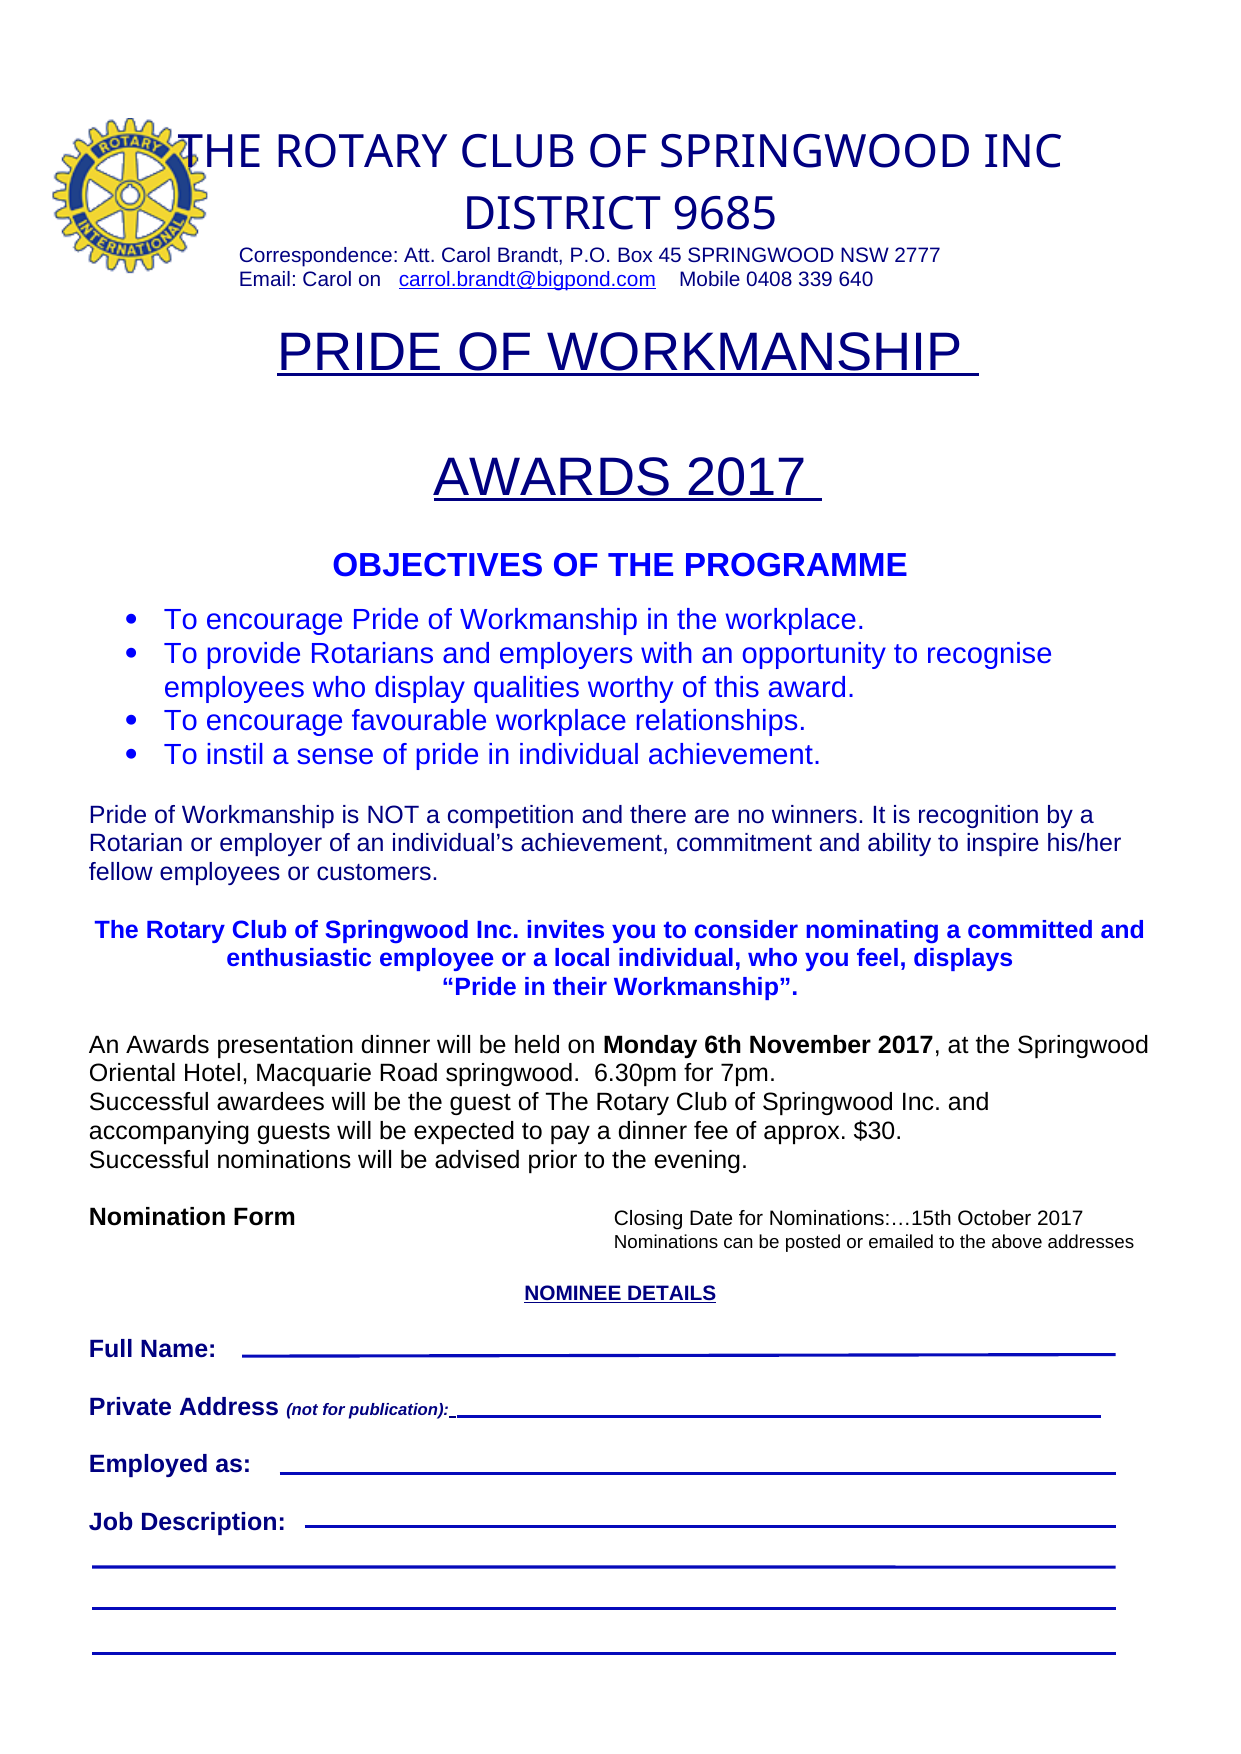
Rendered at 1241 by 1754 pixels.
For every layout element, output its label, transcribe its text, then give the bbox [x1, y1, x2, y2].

text OBJECTIVES OF THE PROGRAMME [89, 545, 1152, 583]
text Email: Carol on carrol.brandt@bigpond.com Mobile 0408 339 640 [239, 267, 1152, 291]
text AWARDS 2017 [89, 444, 1152, 506]
text Correspondence: Att. Carol Brandt, P.O. Box 45 SPRINGWOOD NSW 2777 [164, 243, 1152, 267]
text Successful awardees will be the guest of The Rotary Club of Springwood Inc. and accompanying guests will be expected to pay a dinner fee of approx. $30. [89, 1087, 1152, 1145]
list To instil a sense of pride in individual achievement. [126, 737, 1152, 771]
text PRIDE OF WORKMANSHIP [89, 319, 1152, 382]
text NOMINEE DETAILS [89, 1281, 1152, 1305]
text THE ROTARY CLUB OF SPRINGWOOD INC [89, 118, 1152, 181]
text DISTRICT 9685 [89, 181, 1152, 243]
list To encourage Pride of Workmanship in the workplace. [126, 602, 1152, 636]
text Private Address (not for publication): [89, 1391, 1152, 1420]
text Full Name: [89, 1334, 1152, 1363]
text “Pride in their Workmanship”. [89, 972, 1152, 1001]
text The Rotary Club of Springwood Inc. invites you to consider nominating a committed and enthusiastic employee or a local individual, who you feel, displays [89, 915, 1152, 972]
text An Awards presentation dinner will be held on Monday 6th November 2017, at the Springwood Oriental Hotel, Macquarie Road springwood. 6.30pm for 7pm. [89, 1030, 1152, 1087]
text Pride of Workmanship is NOT a competition and there are no winners. It is recognition by a Rotarian or employer of an individual’s achievement, commitment and ability to inspire his/her fellow employees or customers. [89, 800, 1152, 886]
text Employed as: [89, 1449, 1152, 1478]
text Job Description: [89, 1506, 1152, 1535]
text Nominations can be posted or emailed to the above addresses [89, 1231, 1152, 1252]
list To provide Rotarians and employers with an opportunity to recognise employees who display qualities worthy of this award. [126, 636, 1152, 703]
picture [51, 118, 208, 275]
text Successful nominations will be advised prior to the evening. [89, 1145, 1152, 1173]
text Nomination Form Closing Date for Nominations:…15th October 2017 [89, 1202, 1152, 1231]
list To encourage favourable workplace relationships. [126, 703, 1152, 737]
